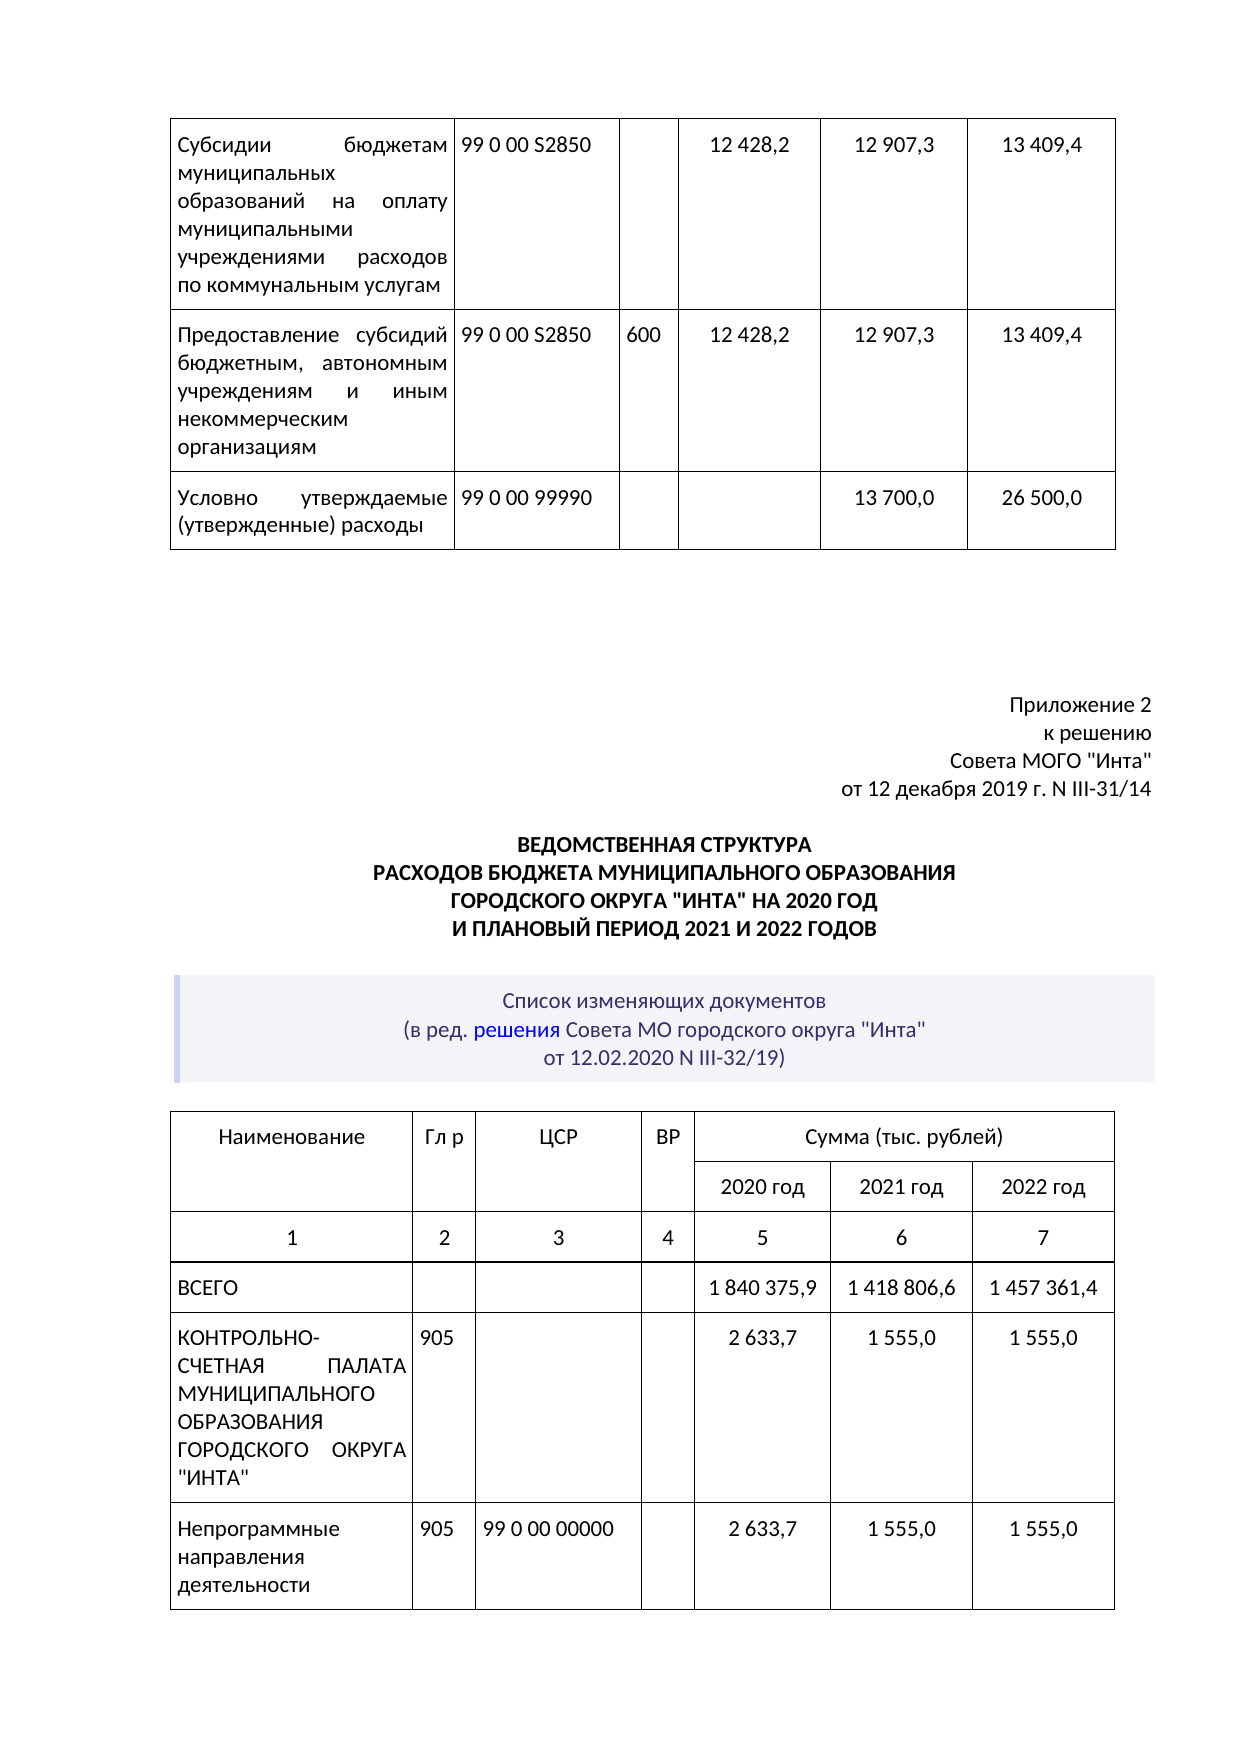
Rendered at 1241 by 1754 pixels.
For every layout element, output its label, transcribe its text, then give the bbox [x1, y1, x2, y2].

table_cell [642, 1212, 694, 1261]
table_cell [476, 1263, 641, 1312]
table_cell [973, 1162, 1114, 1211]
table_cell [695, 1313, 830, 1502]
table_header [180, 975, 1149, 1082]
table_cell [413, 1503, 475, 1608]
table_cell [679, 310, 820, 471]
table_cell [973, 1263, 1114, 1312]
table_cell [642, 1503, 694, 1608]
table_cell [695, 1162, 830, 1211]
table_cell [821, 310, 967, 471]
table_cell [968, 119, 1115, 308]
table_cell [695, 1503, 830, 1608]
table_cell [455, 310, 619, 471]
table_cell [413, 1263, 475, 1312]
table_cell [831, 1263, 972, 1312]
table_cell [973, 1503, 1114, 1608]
title ВЕДОМСТВЕННАЯ СТРУКТУРА [177, 831, 1152, 858]
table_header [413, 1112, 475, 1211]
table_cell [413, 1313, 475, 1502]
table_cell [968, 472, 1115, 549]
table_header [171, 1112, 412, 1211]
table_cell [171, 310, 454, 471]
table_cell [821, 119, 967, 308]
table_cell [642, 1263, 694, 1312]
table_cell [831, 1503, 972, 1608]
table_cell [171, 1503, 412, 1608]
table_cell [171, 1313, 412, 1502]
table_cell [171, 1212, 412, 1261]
title ГОРОДСКОГО ОКРУГА "ИНТА" НА 2020 ГОД [177, 887, 1152, 914]
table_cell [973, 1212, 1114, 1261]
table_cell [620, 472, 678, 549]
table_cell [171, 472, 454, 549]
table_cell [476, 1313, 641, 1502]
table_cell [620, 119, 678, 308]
text Приложение 2 [177, 690, 1152, 718]
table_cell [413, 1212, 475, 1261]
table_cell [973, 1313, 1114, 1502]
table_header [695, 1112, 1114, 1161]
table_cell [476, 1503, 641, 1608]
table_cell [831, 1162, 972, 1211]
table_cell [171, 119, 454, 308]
title РАСХОДОВ БЮДЖЕТА МУНИЦИПАЛЬНОГО ОБРАЗОВАНИЯ [177, 858, 1152, 887]
text к решению [177, 718, 1152, 746]
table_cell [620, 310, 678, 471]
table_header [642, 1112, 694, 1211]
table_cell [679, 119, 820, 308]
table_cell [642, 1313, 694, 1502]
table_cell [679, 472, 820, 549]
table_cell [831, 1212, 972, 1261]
title И ПЛАНОВЫЙ ПЕРИОД 2021 И 2022 ГОДОВ [177, 914, 1152, 943]
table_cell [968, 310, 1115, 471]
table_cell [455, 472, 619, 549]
text Совета МОГО "Инта" [177, 746, 1152, 774]
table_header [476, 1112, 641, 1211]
text от 12 декабря 2019 г. N III-31/14 [177, 774, 1152, 802]
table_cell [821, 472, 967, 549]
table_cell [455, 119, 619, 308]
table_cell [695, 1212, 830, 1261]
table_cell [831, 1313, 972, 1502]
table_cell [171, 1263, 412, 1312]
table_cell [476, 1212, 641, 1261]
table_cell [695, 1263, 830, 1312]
